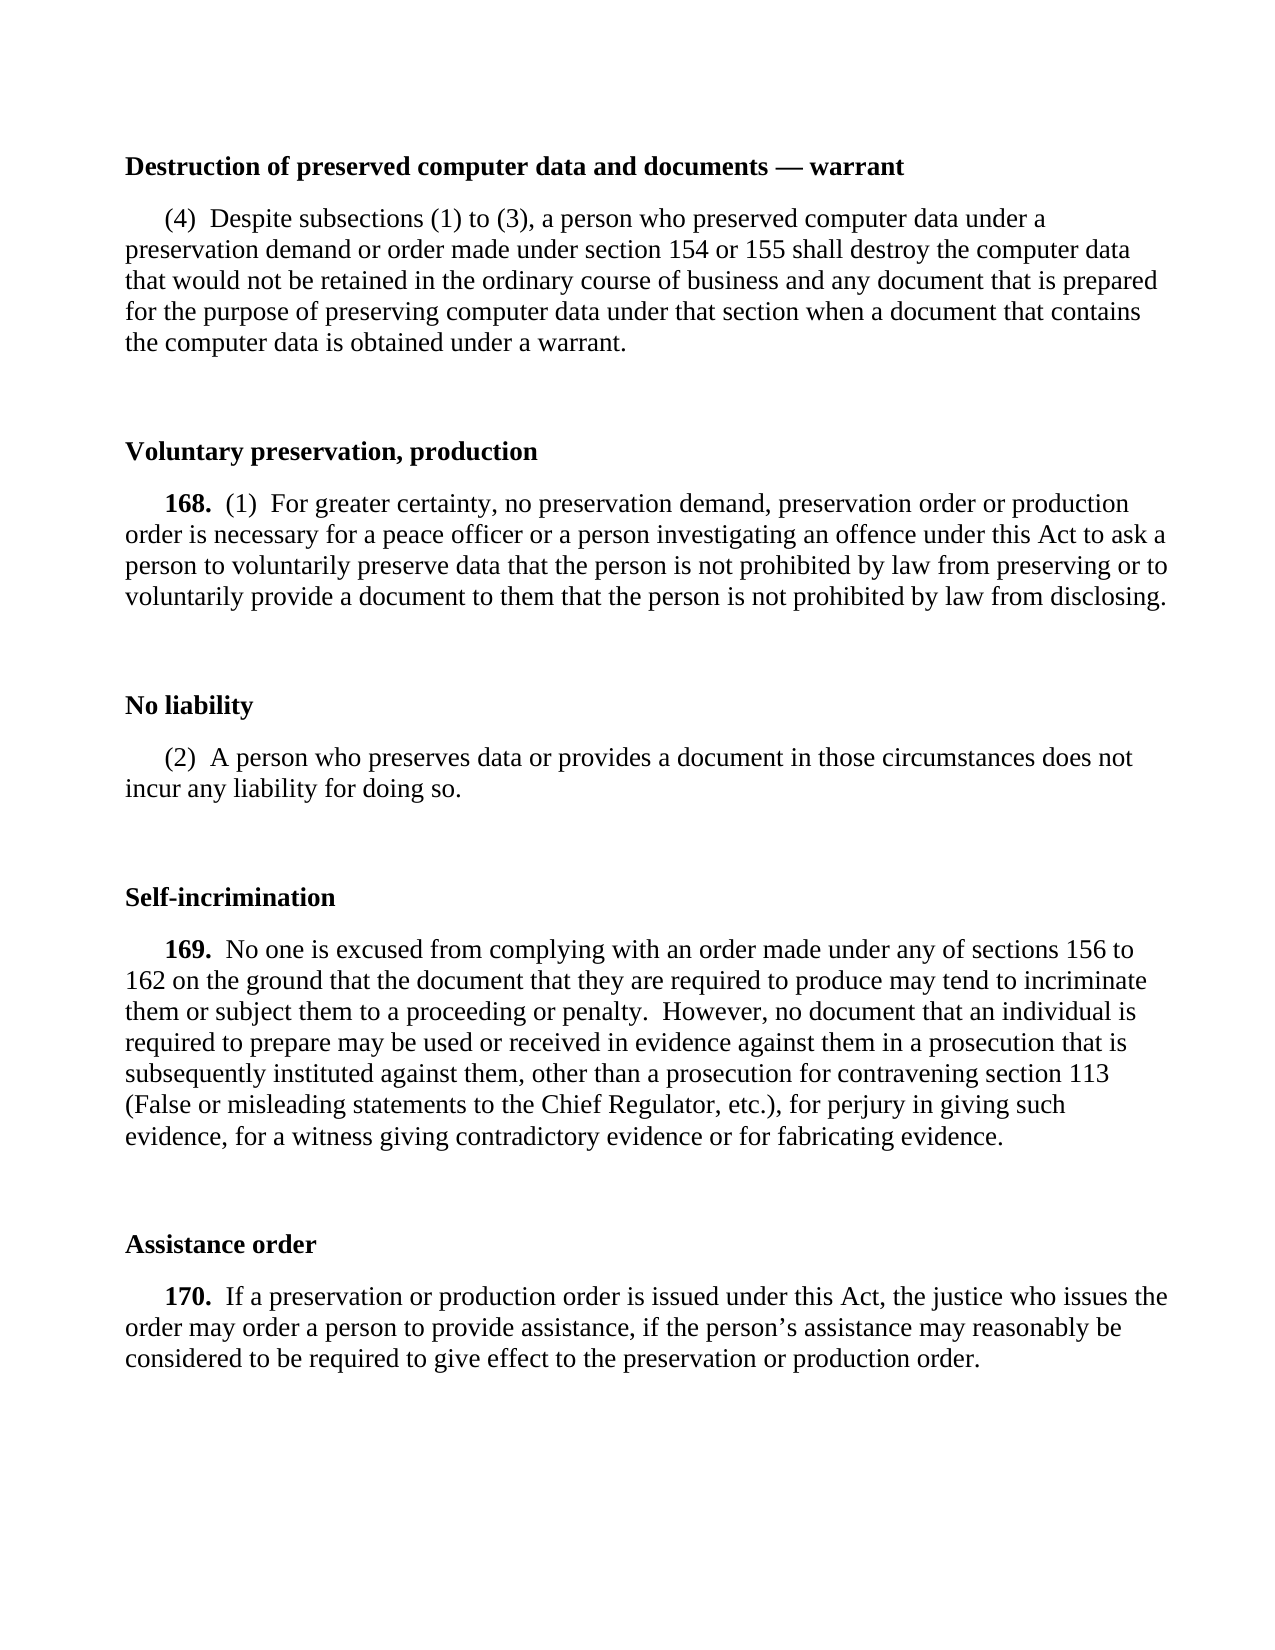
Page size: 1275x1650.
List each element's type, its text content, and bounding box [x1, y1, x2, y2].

text Voluntary preservation, production [125, 435, 1175, 466]
text (4) Despite subsections (1) to (3), a person who preserved computer data under a preservation demand or order made under section 154 or 155 shall destroy the computer data that would not be retained in the ordinary course of business and any document that is prepared for the purpose of preserving computer data under that section when a document that contains the computer data is obtained under a warrant. [125, 202, 1175, 358]
text 169. No one is excused from complying with an order made under any of sections 156 to 162 on the ground that the document that they are required to produce may tend to incriminate them or subject them to a proceeding or penalty. However, no document that an individual is required to prepare may be used or received in evidence against them in a prosecution that is subsequently instituted against them, other than a prosecution for contravening section 113 (False or misleading statements to the Chief Regulator, etc.), for perjury in giving such evidence, for a witness giving contradictory evidence or for fabricating evidence. [125, 933, 1175, 1151]
text Self-incrimination [125, 881, 1175, 912]
text Destruction of preserved computer data and documents — warrant [125, 150, 1175, 181]
text No liability [125, 689, 1175, 720]
text (2) A person who preserves data or provides a document in those circumstances does not incur any liability for doing so. [125, 741, 1175, 803]
text 168. (1) For greater certainty, no preservation demand, preservation order or production order is necessary for a peace officer or a person investigating an offence under this Act to ask a person to voluntarily preserve data that the person is not prohibited by law from preserving or to voluntarily provide a document to them that the person is not prohibited by law from disclosing. [125, 487, 1175, 612]
text Assistance order [125, 1228, 1175, 1259]
text 170. If a preservation or production order is issued under this Act, the justice who issues the order may order a person to provide assistance, if the person’s assistance may reasonably be considered to be required to give effect to the preservation or production order. [125, 1280, 1175, 1373]
